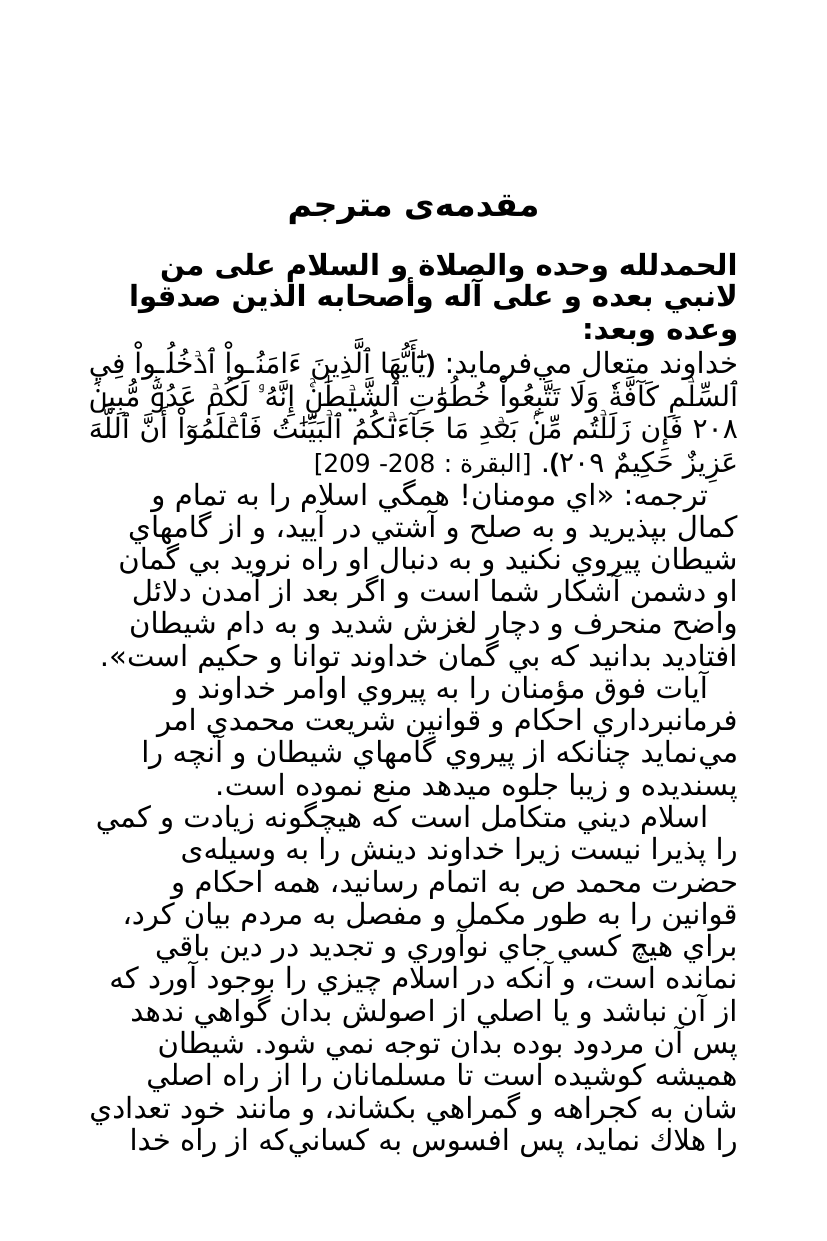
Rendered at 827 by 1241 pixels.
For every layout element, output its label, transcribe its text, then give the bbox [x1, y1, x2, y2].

text الحمدلله وحده والصلاة و السلام على من لانبي بعده و على آله وأصحابه الذين صدقوا وعده وبعد: [89, 249, 738, 346]
text مقدمه‌ی مترجم [89, 185, 738, 224]
text خداوند متعال مي‌فرمايد: ﴿يَٰٓأَيُّهَا ٱلَّذِينَ ءَامَنُواْ ٱدۡخُلُواْ فِي ٱلسِّلۡمِ كَآفَّةٗ وَلَا تَتَّبِعُواْ خُطُوَٰتِ ٱلشَّيۡطَٰنِۚ إِنَّهُۥ لَكُمۡ عَدُوّٞ مُّبِينٞ ٢٠٨ فَإِن زَلَلۡتُم مِّنۢ بَعۡدِ مَا جَآءَتۡكُمُ ٱلۡبَيِّنَٰتُ فَٱعۡلَمُوٓاْ أَنَّ ٱللَّهَ عَزِيزٌ حَكِيمٌ ٢٠٩﴾. [البقرة : 208- 209] [89, 346, 738, 479]
text ترجمه: «اي مومنان! همگي اسلام را به تمام و كمال بپذيريد و به صلح و آشتي در آييد، و از گامهاي شيطان پيروي نكنيد و به دنبال او راه نرويد بي گمان او دشمن آشكار شما است و اگر بعد از آمدن دلائل واضح منحرف و دچار لغزش شديد و به دام شيطان افتاديد بدانيد كه بي گمان خداوند توانا و حكيم است». [89, 479, 738, 673]
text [89, 802, 738, 1157]
text آيات فوق مؤمنان را به پيروي اوامر خداوند و فرمانبرداري احكام و قوانين شريعت محمدي امر مي‌نمايد چنانكه از پيروي گامهاي شيطان و آنچه را پسنديده و زيبا جلوه ميدهد منع نموده است. [89, 673, 738, 802]
